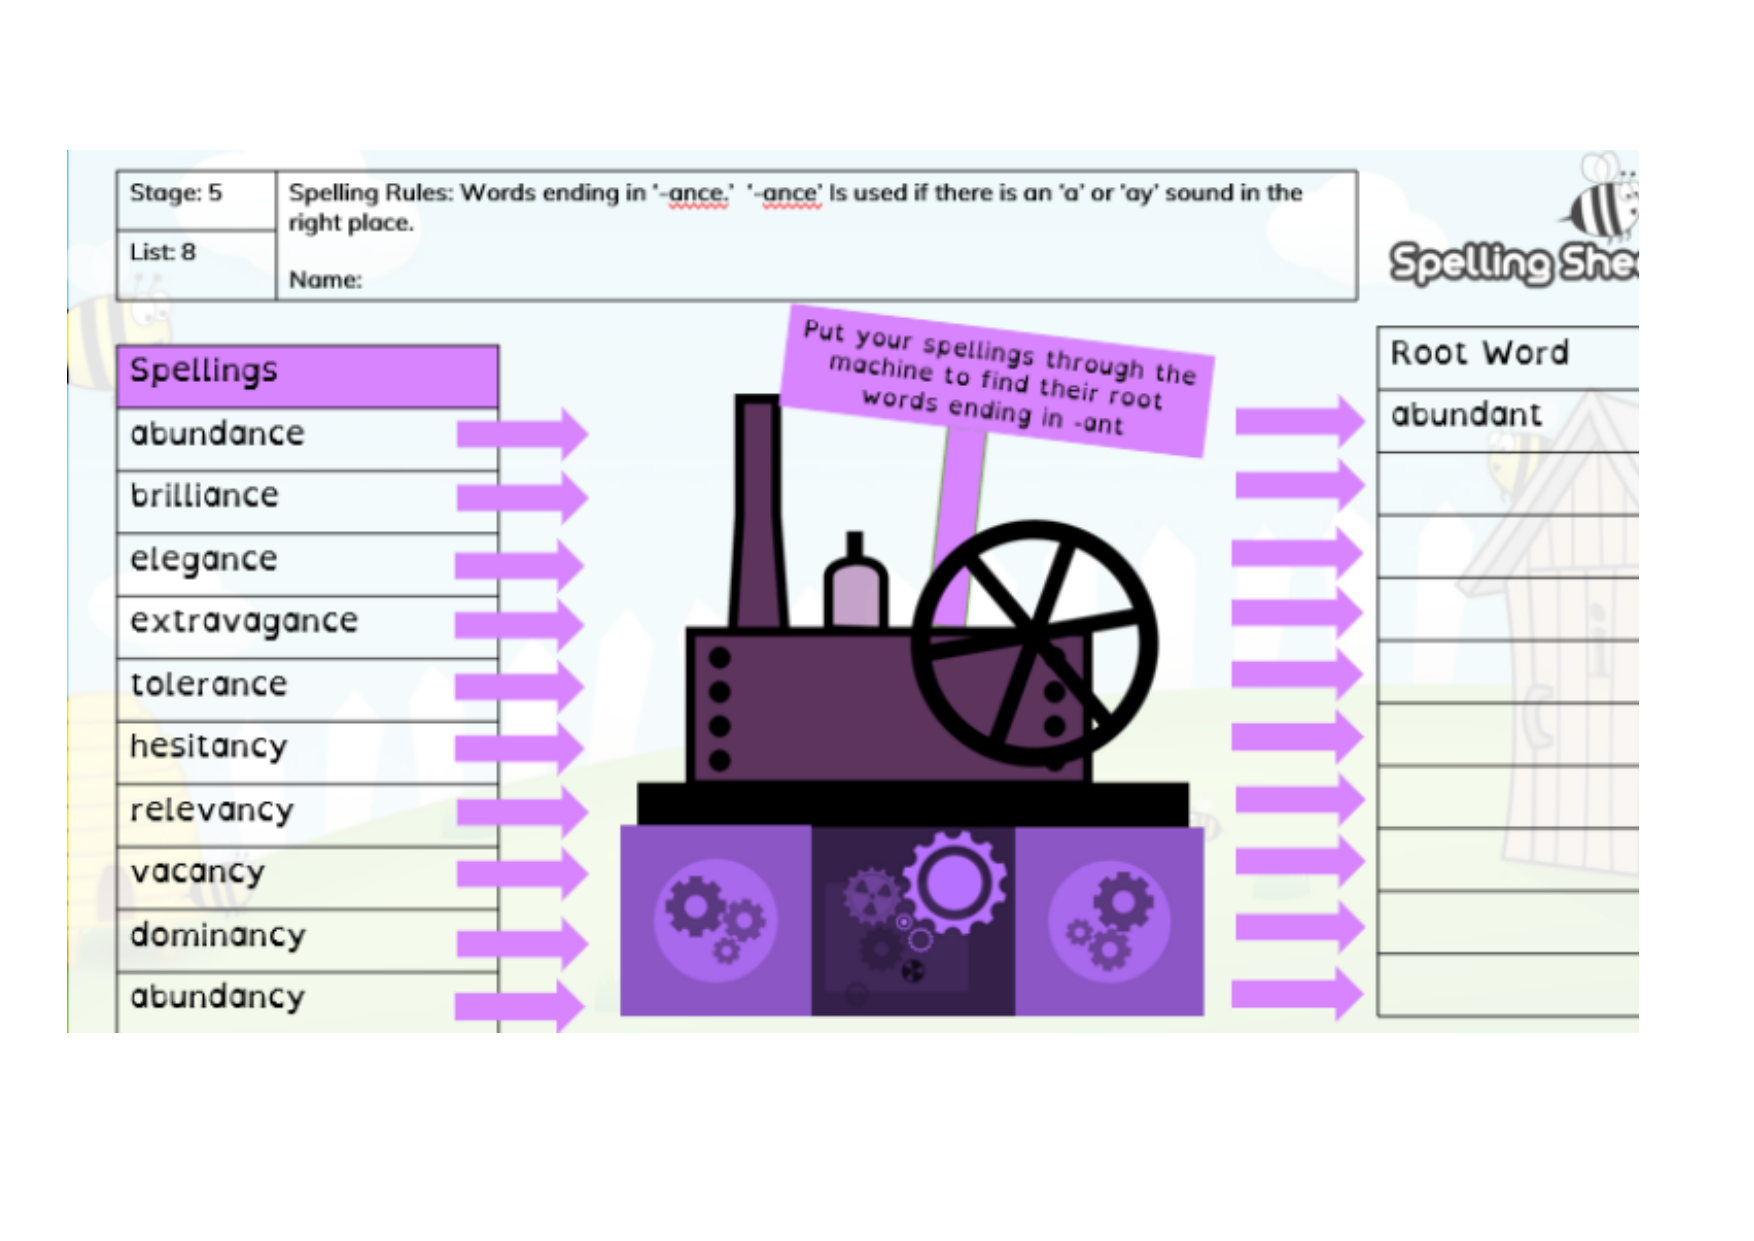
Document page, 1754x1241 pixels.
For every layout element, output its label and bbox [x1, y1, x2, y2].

picture [67, 150, 1640, 1033]
